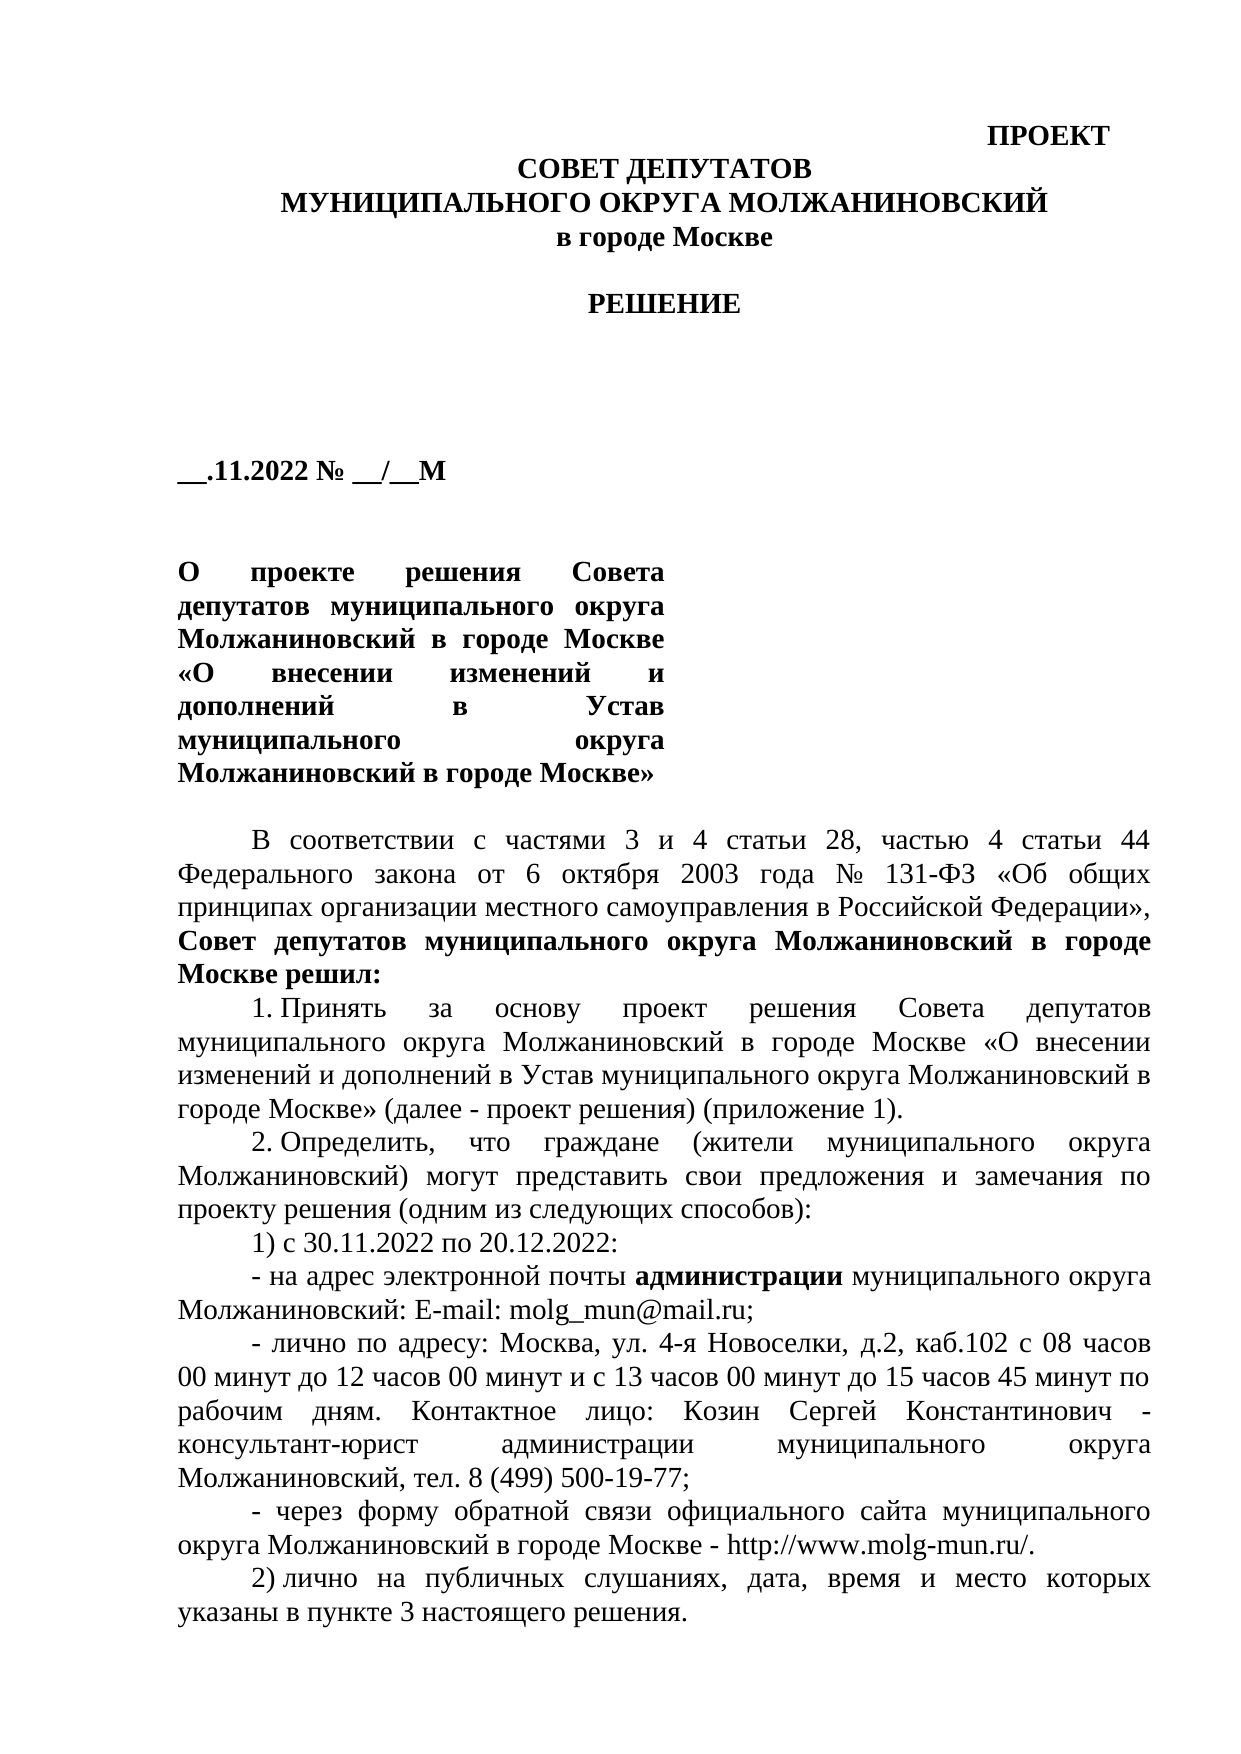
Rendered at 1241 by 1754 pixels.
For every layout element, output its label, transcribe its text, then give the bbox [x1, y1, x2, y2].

text 1) с 30.11.2022 по 20.12.2022: [177, 1225, 1152, 1258]
title __.11.2022 № __/__М [177, 453, 1152, 487]
text - через форму обратной связи официального сайта муниципального округа Молжаниновский в городе Москве - http://www.molg-mun.ru/. [177, 1493, 1152, 1560]
text МУНИЦИПАЛЬНОГО ОКРУГА МОЛЖАНИНОВСКИЙ [177, 185, 1152, 219]
text ПРОЕКТ [945, 118, 1152, 152]
title О проекте решения Совета депутатов муниципального округа Молжаниновский в городе Москве «О внесении изменений и дополнений в Устав муниципального округа Молжаниновский в городе Москве» [177, 554, 665, 789]
text 2) лично на публичных слушаниях, дата, время и место которых указаны в пункте 3 настоящего решения. [177, 1560, 1152, 1627]
text 2. Определить, что граждане (жители муниципального округа Молжаниновский) могут представить свои предложения и замечания по проекту решения (одним из следующих способов): [177, 1124, 1152, 1225]
text В соответствии с частями 3 и 4 статьи 28, частью 4 статьи 44 Федерального закона от 6 октября 2003 года № 131-ФЗ «Об общих принципах организации местного самоуправления в Российской Федерации», Совет депутатов муниципального округа Молжаниновский в городе Москве решил: [177, 822, 1152, 990]
text в городе Москве [177, 219, 1152, 252]
text СОВЕТ ДЕПУТАТОВ [177, 152, 1152, 185]
text - лично по адресу: Москва, ул. 4-я Новоселки, д.2, каб.102 с 08 часов 00 минут до 12 часов 00 минут и с 13 часов 00 минут до 15 часов 45 минут по рабочим дням. Контактное лицо: Козин Сергей Константинович - консультант-юрист администрации муниципального округа Молжаниновский, тел. 8 (499) 500-19-77; [177, 1326, 1152, 1493]
text - на адрес электронной почты администрации муниципального округа Молжаниновский: E-mail: molg_mun@mail.ru; [177, 1258, 1152, 1326]
text 1. Принять за основу проект решения Совета депутатов муниципального округа Молжаниновский в городе Москве «О внесении изменений и дополнений в Устав муниципального округа Молжаниновский в городе Москве» (далее - проект решения) (приложение 1). [177, 990, 1152, 1124]
title РЕШЕНИЕ [177, 286, 1152, 319]
